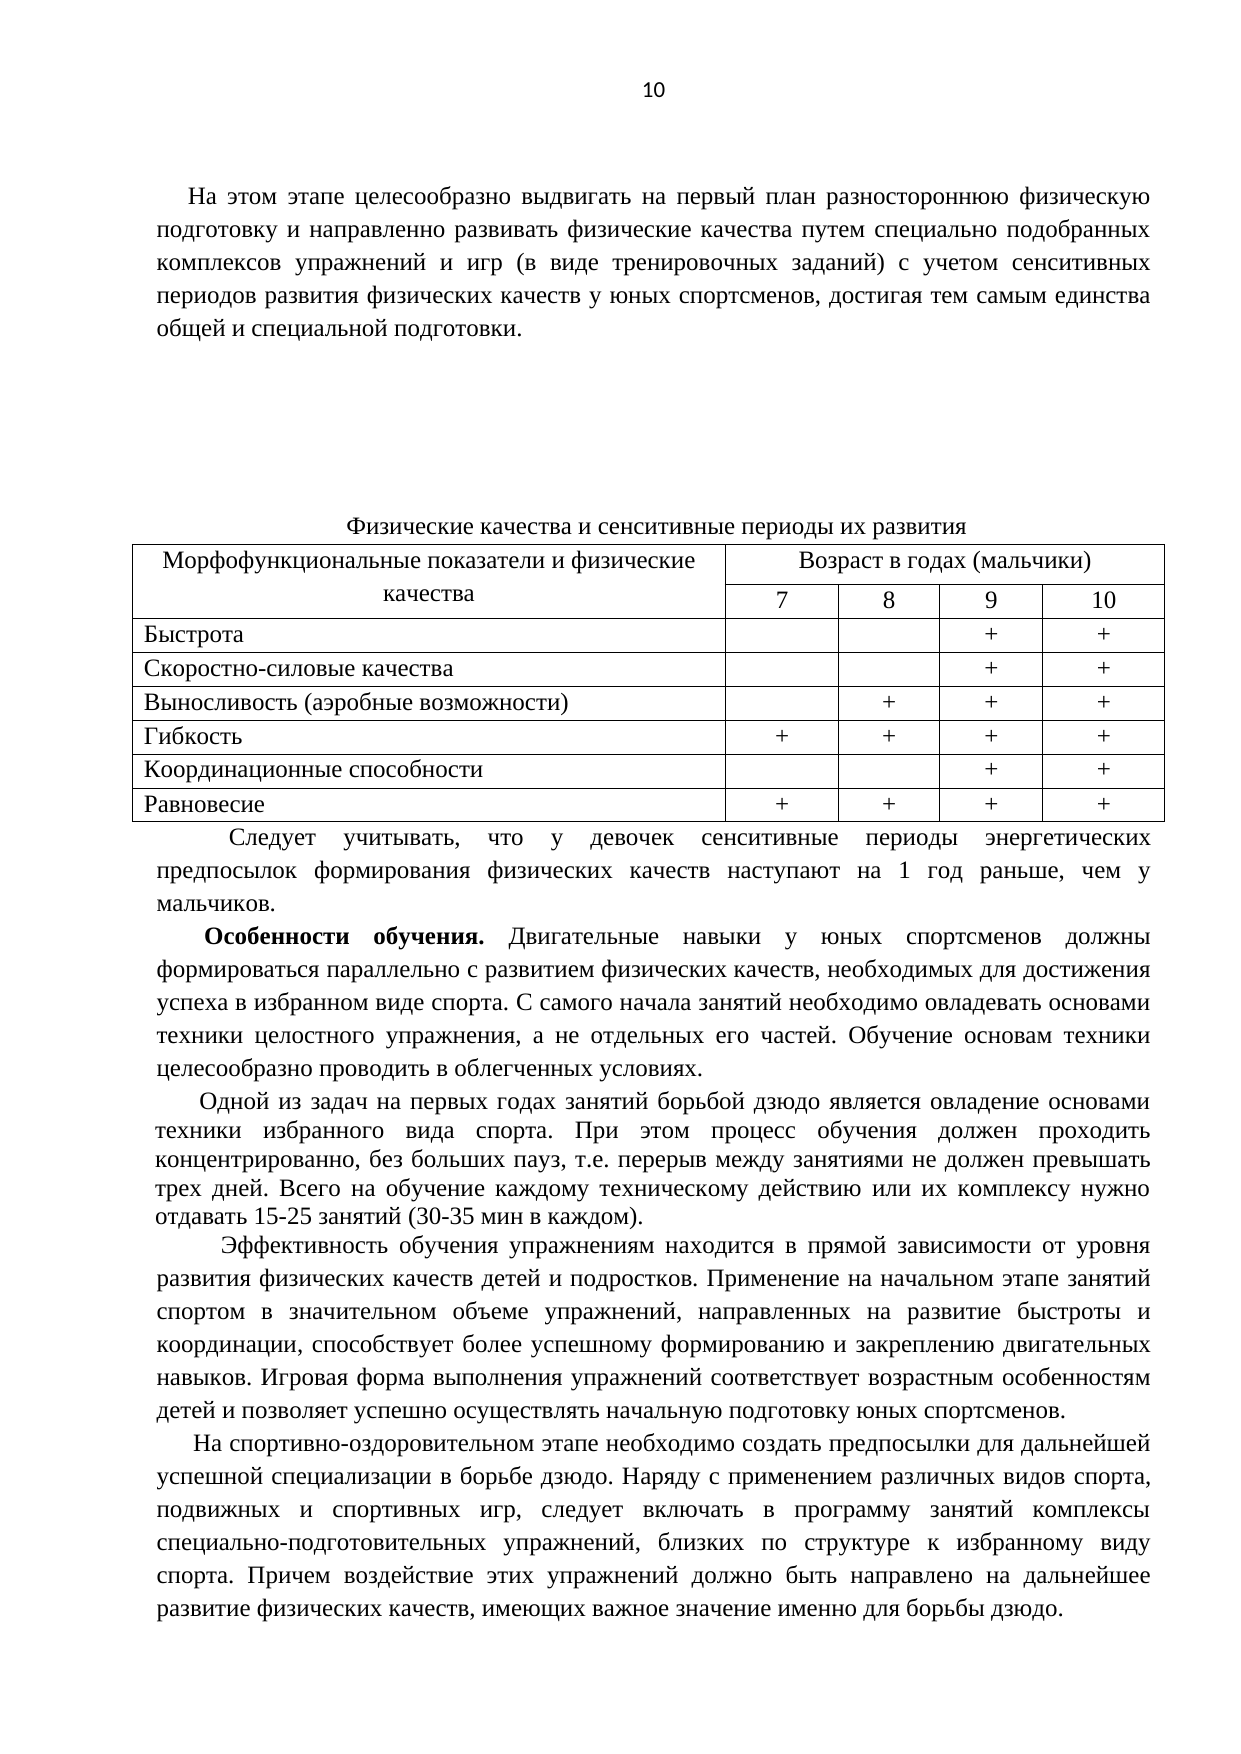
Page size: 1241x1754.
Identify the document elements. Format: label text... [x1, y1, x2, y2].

table_cell + [839, 789, 939, 821]
table_cell + [1043, 789, 1164, 821]
table_cell Скоростно-силовые качества [133, 653, 725, 686]
table_cell + [1043, 687, 1164, 720]
table_cell [726, 755, 838, 788]
table_cell + [726, 721, 838, 753]
text Физические качества и сенситивные периоды их развития [155, 511, 1152, 540]
text Эффективность обучения упражнениям находится в прямой зависимости от уровня развития физических качеств детей и подростков. Применение на начальном этапе занятий спортом в значительном объеме упражнений, направленных на развитие быстроты и координации, способствует более успешному формированию и закреплению двигательных навыков. Игровая форма выполнения упражнений соответствует возрастным особенностям детей и позволяет успешно осуществлять начальную подготовку юных спортсменов. [156, 1230, 1152, 1424]
text На спортивно-оздоровительном этапе необходимо создать предпосылки для дальнейшей успешной специализации в борьбе дзюдо. Наряду с применением различных видов спорта, подвижных и спортивных игр, следует включать в программу занятий комплексы специально-подготовительных упражнений, близких по структуре к избранному виду спорта. Причем воздействие этих упражнений должно быть направлено на дальнейшее развитие физических качеств, имеющих важное значение именно для борьбы дзюдо. [156, 1428, 1152, 1622]
table_cell + [726, 789, 838, 821]
table_cell + [1043, 619, 1164, 652]
table_header Возраст в годах (мальчики) [726, 545, 1164, 584]
table_cell [726, 653, 838, 686]
table_cell Равновесие [133, 789, 725, 821]
table_cell Координационные способности [133, 755, 725, 788]
table_cell + [1043, 653, 1164, 686]
table_cell 8 [839, 585, 939, 618]
table_cell 10 [1043, 585, 1164, 618]
table_cell Выносливость (аэробные возможности) [133, 687, 725, 720]
table_cell + [940, 789, 1042, 821]
table_cell + [940, 755, 1042, 788]
table_header Морфофункциональные показатели и физические качества [133, 545, 725, 618]
table_cell + [1043, 721, 1164, 753]
table_cell + [940, 721, 1042, 753]
table_cell + [940, 619, 1042, 652]
table_cell + [839, 687, 939, 720]
table_cell + [940, 653, 1042, 686]
table_cell + [1043, 755, 1164, 788]
table_cell [726, 687, 838, 720]
table_cell + [940, 687, 1042, 720]
table_cell [839, 653, 939, 686]
text На этом этапе целесообразно выдвигать на первый план разностороннюю физическую подготовку и направленно развивать физические качества путем специально подобранных комплексов упражнений и игр (в виде тренировочных заданий) с учетом сенситивных периодов развития физических качеств у юных спортсменов, достигая тем самым единства общей и специальной подготовки. [156, 181, 1152, 342]
text Следует учитывать, что у девочек сенситивные периоды энергетических предпосылок формирования физических качеств наступают на 1 год раньше, чем у мальчиков. [156, 822, 1152, 917]
table_cell [839, 619, 939, 652]
table_cell 9 [940, 585, 1042, 618]
text Одной из задач на первых годах занятий борьбой дзюдо является овладение основами техники избранного вида спорта. При этом процесс обучения должен проходить концентрированно, без больших пауз, т.е. перерыв между занятиями не должен превышать трех дней. Всего на обучение каждому техническому действию или их комплексу нужно отдавать 15-25 занятий (30-35 мин в каждом). [155, 1086, 1152, 1230]
table_cell Гибкость [133, 721, 725, 753]
text Особенности обучения. Двигательные навыки у юных спортсменов должны формироваться параллельно с развитием физических качеств, необходимых для достижения успеха в избранном виде спорта. С самого начала занятий необходимо овладевать основами техники целостного упражнения, а не отдельных его частей. Обучение основам техники целесообразно проводить в облегченных условиях. [156, 921, 1152, 1082]
table_cell [839, 755, 939, 788]
table_cell [726, 619, 838, 652]
table_cell + [839, 721, 939, 753]
table_cell 7 [726, 585, 838, 618]
table_cell Быстрота [133, 619, 725, 652]
